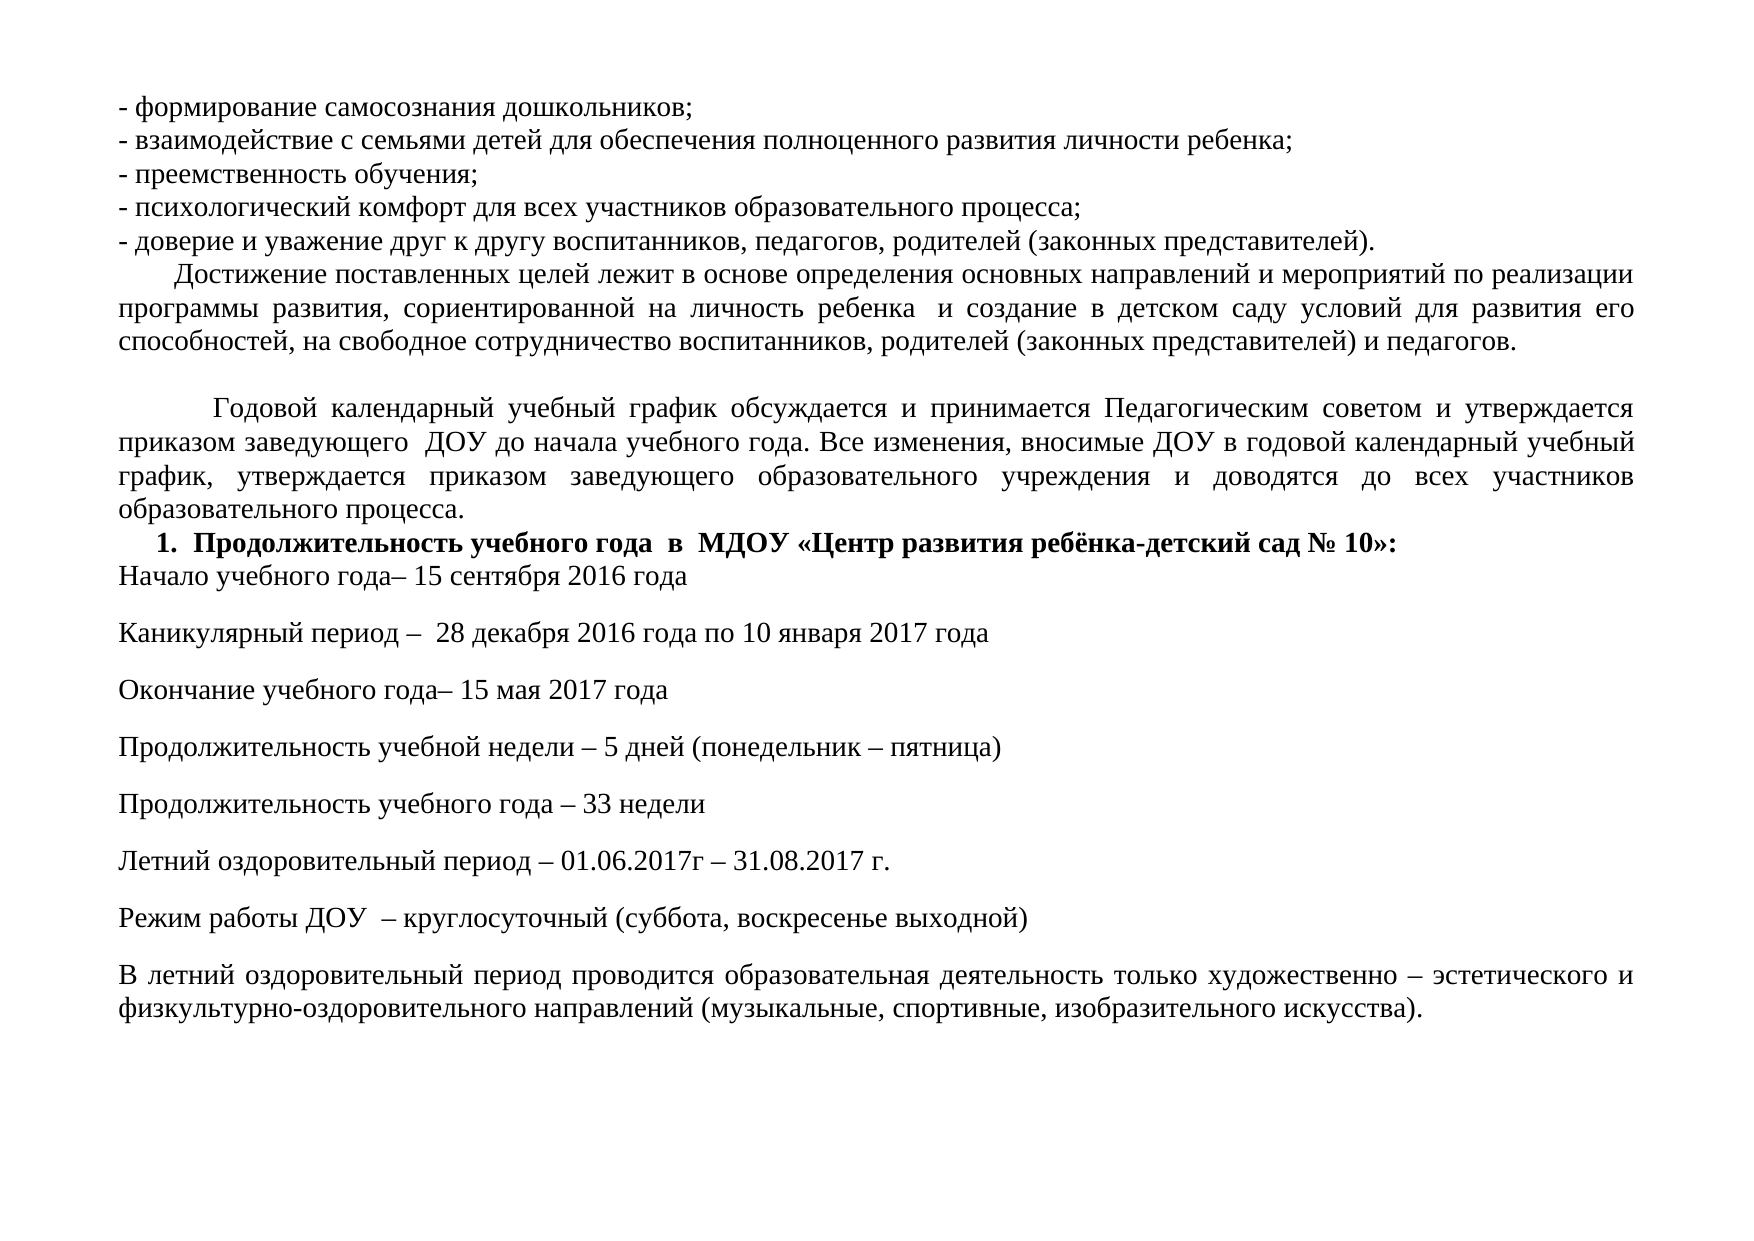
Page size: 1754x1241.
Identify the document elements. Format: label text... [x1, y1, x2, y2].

text Каникулярный период – 28 декабря 2016 года по 10 января 2017 года [118, 615, 1636, 649]
list Продолжительность учебного года в МДОУ «Центр развития ребёнка-детский сад № 10»: [156, 525, 1636, 558]
text - психологический комфорт для всех участников образовательного процесса; [118, 189, 1636, 223]
text - формирование самосознания дошкольников; [118, 89, 1636, 122]
text В летний оздоровительный период проводится образовательная деятельность только художественно – эстетического и физкультурно-оздоровительного направлений (музыкальные, спортивные, изобразительного искусства). [118, 957, 1636, 1024]
text Режим работы ДОУ – круглосуточный (суббота, воскресенье выходной) [118, 900, 1636, 934]
text Годовой календарный учебный график обсуждается и принимается Педагогическим советом и утверждается приказом заведующего ДОУ до начала учебного года. Все изменения, вносимые ДОУ в годовой календарный учебный график, утверждается приказом заведующего образовательного учреждения и доводятся до всех участников образовательного процесса. [118, 391, 1636, 525]
text Продолжительность учебной недели – 5 дней (понедельник – пятница) [118, 729, 1636, 763]
text Достижение поставленных целей лежит в основе определения основных направлений и мероприятий по реализации программы развития, сориентированной на личность ребенка и создание в детском саду условий для развития его способностей, на свободное сотрудничество воспитанников, родителей (законных представителей) и педагогов. [118, 256, 1636, 357]
text - взаимодействие с семьями детей для обеспечения полноценного развития личности ребенка; [118, 122, 1636, 156]
text - преемственность обучения; [118, 156, 1636, 189]
text - доверие и уважение друг к другу воспитанников, педагогов, родителей (законных представителей). [118, 223, 1636, 256]
list Начало учебного года– 15 сентября 2016 года [118, 558, 1636, 592]
text Окончание учебного года– 15 мая 2017 года [118, 672, 1636, 706]
text Продолжительность учебного года – 33 недели [118, 786, 1636, 820]
text Летний оздоровительный период – 01.06.2017г – 31.08.2017 г. [118, 843, 1636, 877]
